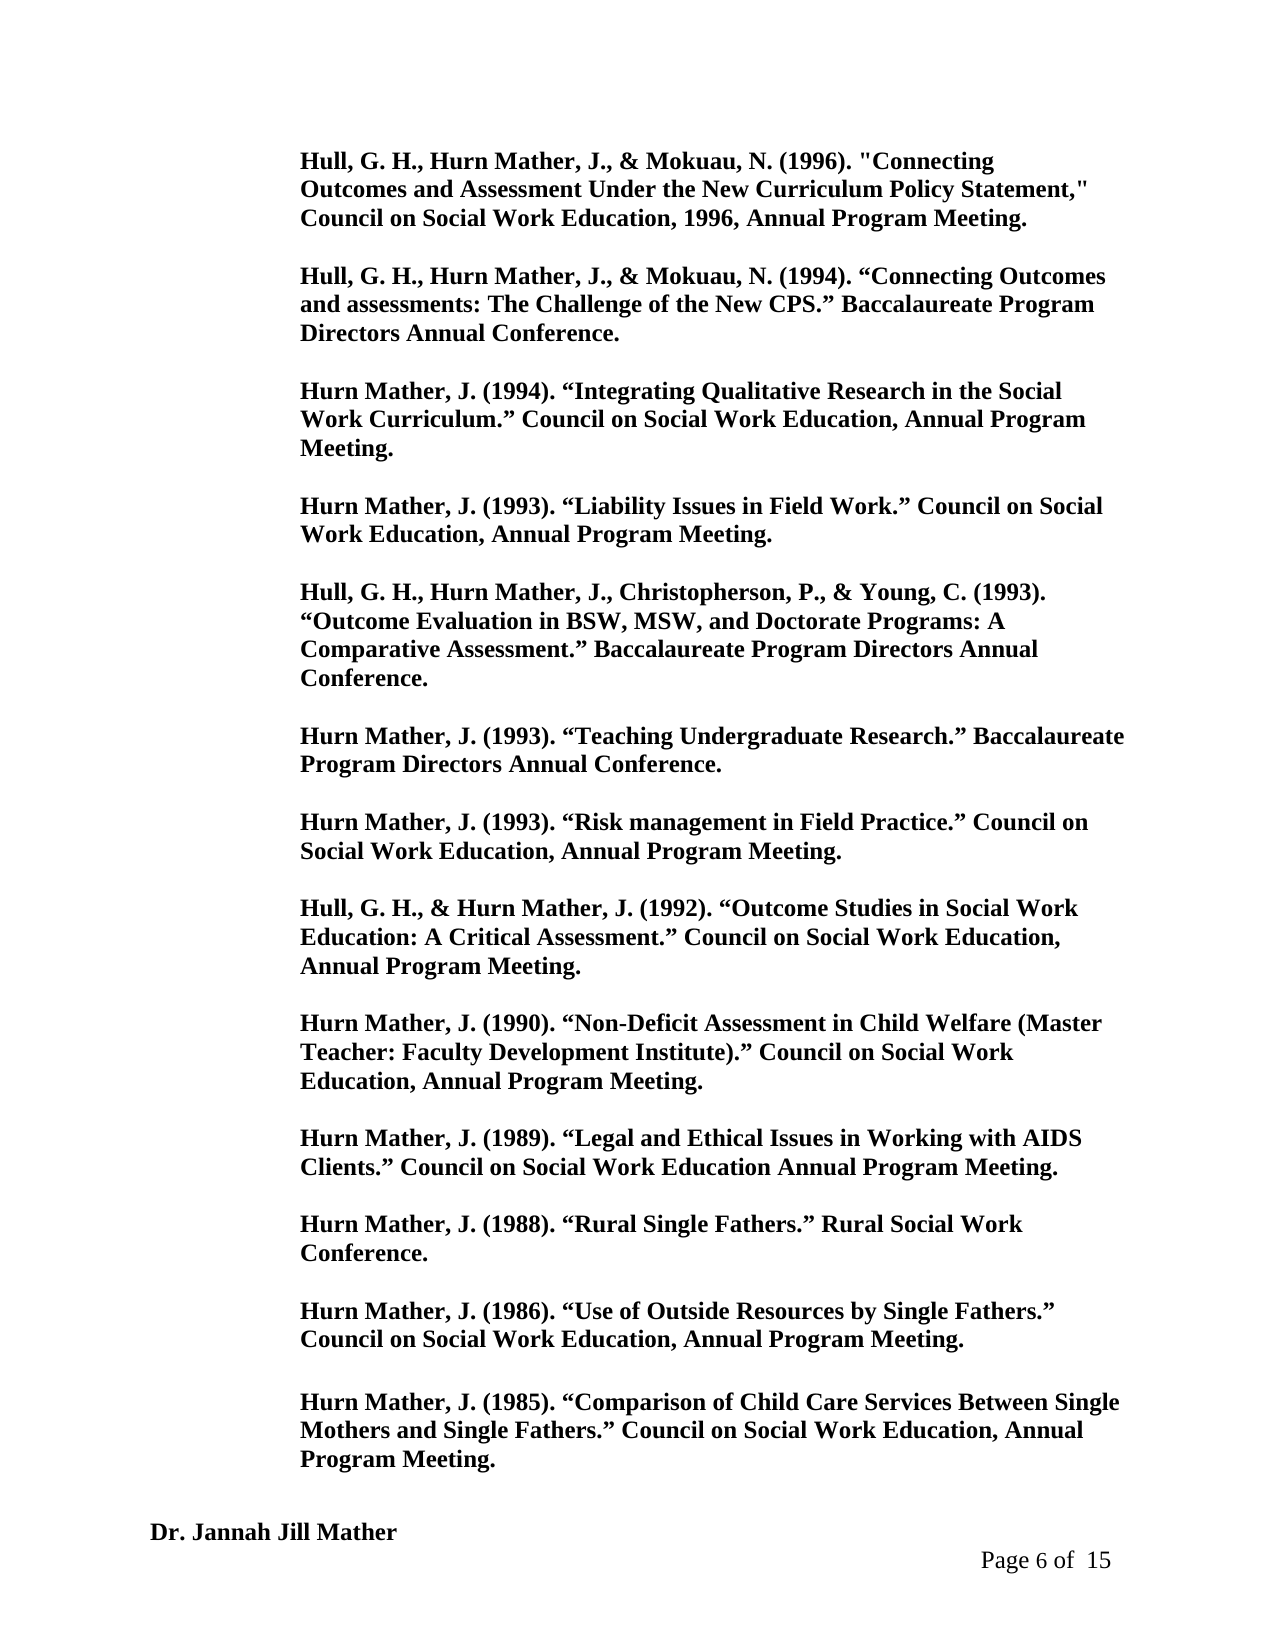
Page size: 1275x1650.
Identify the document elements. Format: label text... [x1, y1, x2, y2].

text Hull, G. H., Hurn Mather, J., & Mokuau, N. (1994). “Connecting Outcomes and assessments: The Challenge of the New CPS.” Baccalaureate Program Directors Annual Conference. [300, 261, 1114, 347]
text Hurn Mather, J. (1989). “Legal and Ethical Issues in Working with AIDS Clients.” Council on Social Work Education Annual Program Meeting. [300, 1123, 1082, 1181]
text Hurn Mather, J. (1985). “Comparison of Child Care Services Between Single Mothers and Single Fathers.” Council on Social Work Education, Annual Program Meeting. [300, 1387, 1122, 1473]
text Hull, G. H., Hurn Mather, J., Christopherson, P., & Young, C. (1993). “Outcome Evaluation in BSW, MSW, and Doctorate Programs: A Comparative Assessment.” Baccalaureate Program Directors Annual Conference. [300, 577, 1047, 692]
text Hull, G. H., Hurn Mather, J., & Mokuau, N. (1996). "Connecting Outcomes and Assessment Under the New Curriculum Policy Statement," Council on Social Work Education, 1996, Annual Program Meeting. [300, 146, 1092, 232]
text Hurn Mather, J. (1993). “Risk management in Field Practice.” Council on Social Work Education, Annual Program Meeting. [300, 807, 1091, 864]
text Hurn Mather, J. (1993). “Teaching Undergraduate Research.” Baccalaureate Program Directors Annual Conference. [300, 721, 1124, 778]
text Hurn Mather, J. (1993). “Liability Issues in Field Work.” Council on Social Work Education, Annual Program Meeting. [300, 491, 1106, 548]
text Hurn Mather, J. (1986). “Use of Outside Resources by Single Fathers.” Council on Social Work Education, Annual Program Meeting. [300, 1296, 1058, 1353]
text Hurn Mather, J. (1988). “Rural Single Fathers.” Rural Social Work Conference. [300, 1209, 1025, 1267]
text Hurn Mather, J. (1990). “Non-Deficit Assessment in Child Welfare (Master Teacher: Faculty Development Institute).” Council on Social Work Education, Annual Program Meeting. [300, 1008, 1103, 1094]
text Hurn Mather, J. (1994). “Integrating Qualitative Research in the Social Work Curriculum.” Council on Social Work Education, Annual Program Meeting. [300, 376, 1088, 462]
text Hull, G. H., & Hurn Mather, J. (1992). “Outcome Studies in Social Work Education: A Critical Assessment.” Council on Social Work Education, Annual Program Meeting. [300, 893, 1081, 979]
